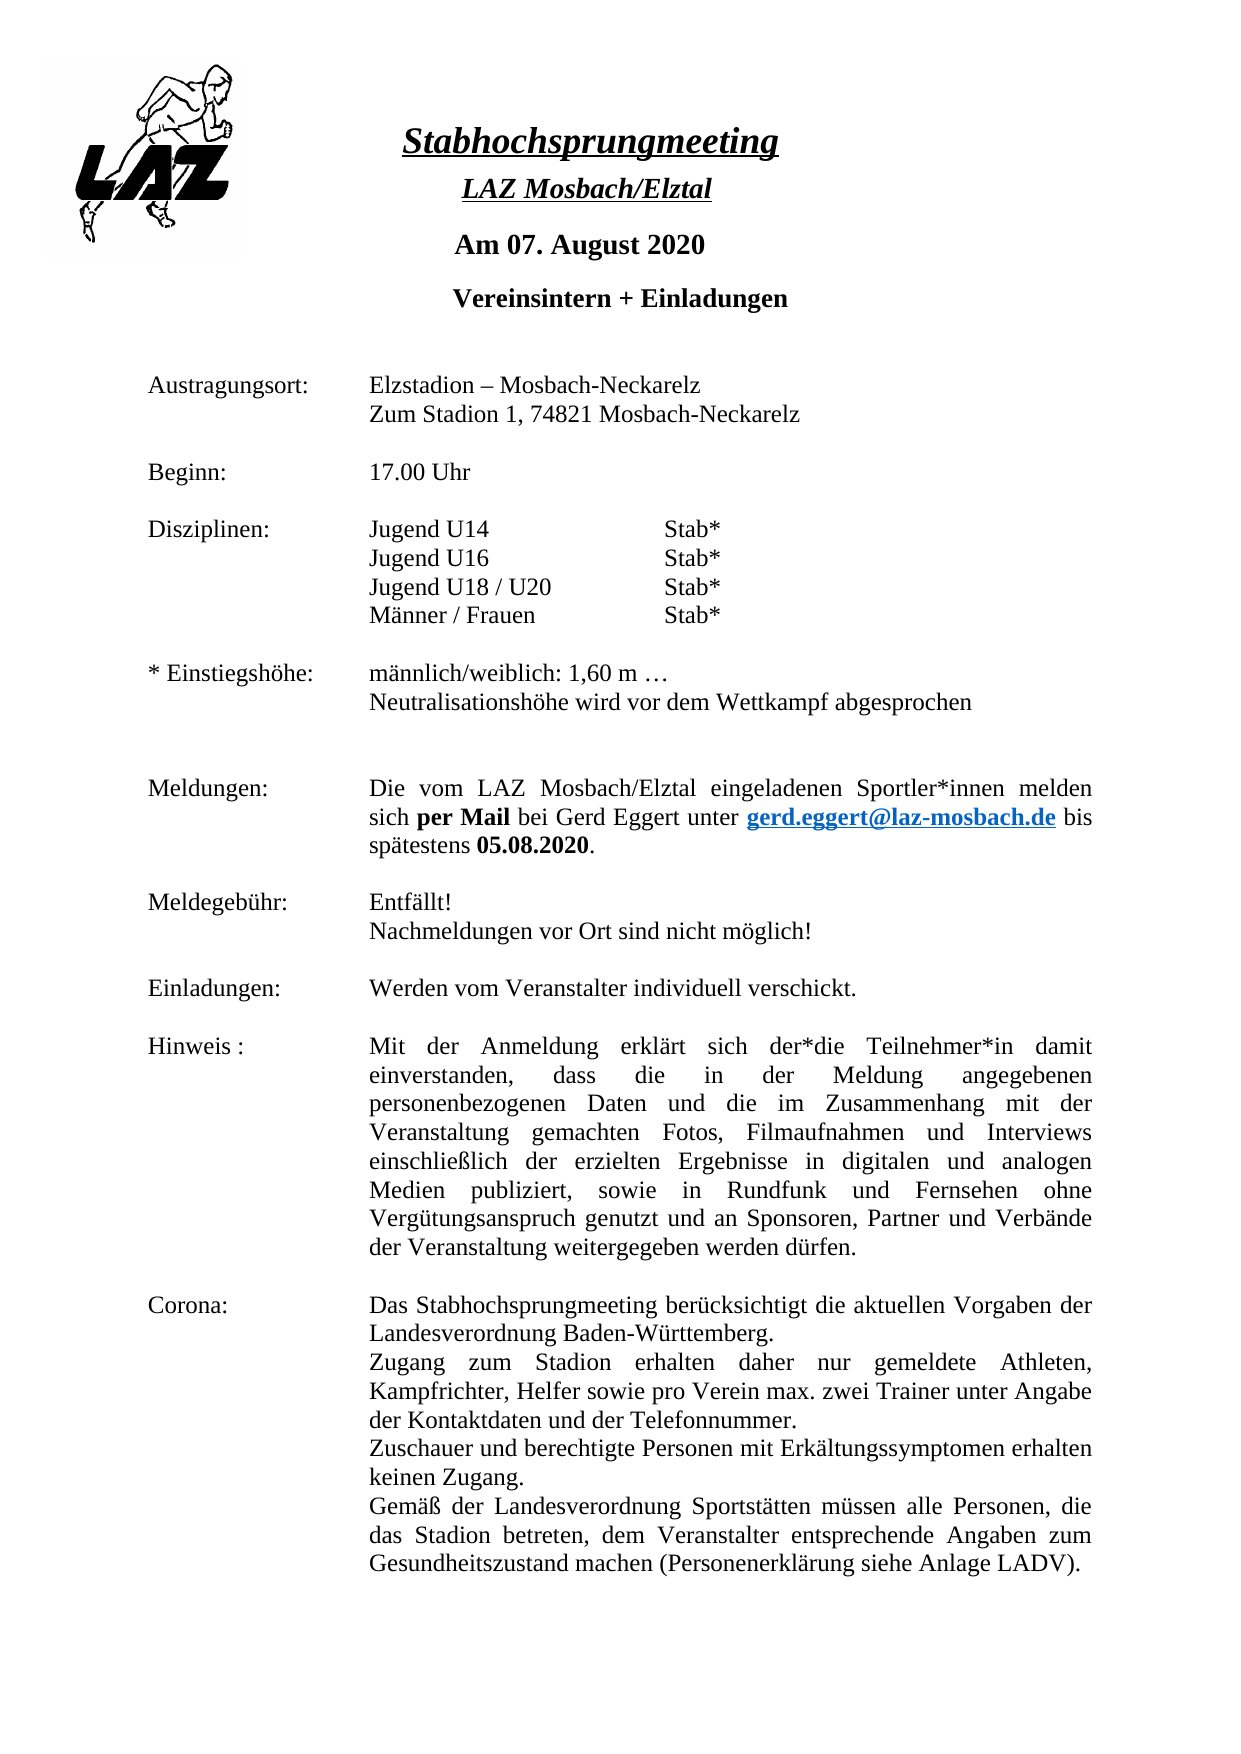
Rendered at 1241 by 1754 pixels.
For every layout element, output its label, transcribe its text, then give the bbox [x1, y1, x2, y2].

text Einladungen: Werden vom Veranstalter individuell verschickt. [148, 973, 1093, 1002]
text Jugend U16 Stab* [295, 543, 1093, 572]
text Meldegebühr: Entfällt! [148, 887, 1093, 916]
text Zuschauer und berechtigte Personen mit Erkältungssymptomen erhalten keinen Zugang. [369, 1433, 1093, 1491]
text Hinweis : Mit der Anmeldung erklärt sich der*die Teilnehmer*in damit einverstanden, dass die in der Meldung angegebenen personenbezogenen Daten und die im Zusammenhang mit der Veranstaltung gemachten Fotos, Filmaufnahmen und Interviews einschließlich der erzielten Ergebnisse in digitalen und analogen Medien publiziert, sowie in Rundfunk und Fernsehen ohne Vergütungsanspruch genutzt und an Sponsoren, Partner und Verbände der Veranstaltung weitergegeben werden dürfen. [148, 1031, 1093, 1261]
text Nachmeldungen vor Ort sind nicht möglich! [148, 916, 1093, 945]
text Stabhochsprungmeeting [243, 118, 1093, 161]
text Am 07. August 2020 [148, 227, 1093, 260]
text Corona: Das Stabhochsprungmeeting berücksichtigt die aktuellen Vorgaben der Landesverordnung Baden-Württemberg. [148, 1290, 1093, 1347]
text Gemäß der Landesverordnung Sportstätten müssen alle Personen, die das Stadion betreten, dem Veranstalter entsprechende Angaben zum Gesundheitszustand machen (Personenerklärung siehe Anlage LADV). [369, 1491, 1093, 1577]
text Zum Stadion 1, 74821 Mosbach-Neckarelz [295, 399, 1093, 428]
text * Einstiegshöhe: männlich/weiblich: 1,60 m … [148, 658, 1093, 687]
text Zugang zum Stadion erhalten daher nur gemeldete Athleten, Kampfrichter, Helfer sowie pro Verein max. zwei Trainer unter Angabe der Kontaktdaten und der Telefonnummer. [369, 1347, 1093, 1433]
text Männer / Frauen Stab* [148, 601, 1093, 629]
text Meldungen: Die vom LAZ Mosbach/Elztal eingeladenen Sportler*innen melden sich per Mail bei Gerd Eggert unter gerd.eggert@laz-mosbach.de bis spätestens 05.08.2020. [148, 773, 1093, 859]
picture [42, 58, 243, 258]
text Austragungsort: Elzstadion – Mosbach-Neckarelz [148, 371, 1093, 399]
text Vereinsintern + Einladungen [148, 282, 1093, 313]
text Beginn: 17.00 Uhr [148, 457, 1093, 486]
text Jugend U18 / U20 Stab* [148, 572, 1093, 601]
text Disziplinen: Jugend U14 Stab* [148, 514, 1093, 543]
text Neutralisationshöhe wird vor dem Wettkampf abgesprochen [369, 687, 1093, 716]
text LAZ Mosbach/Elztal [243, 172, 1093, 205]
